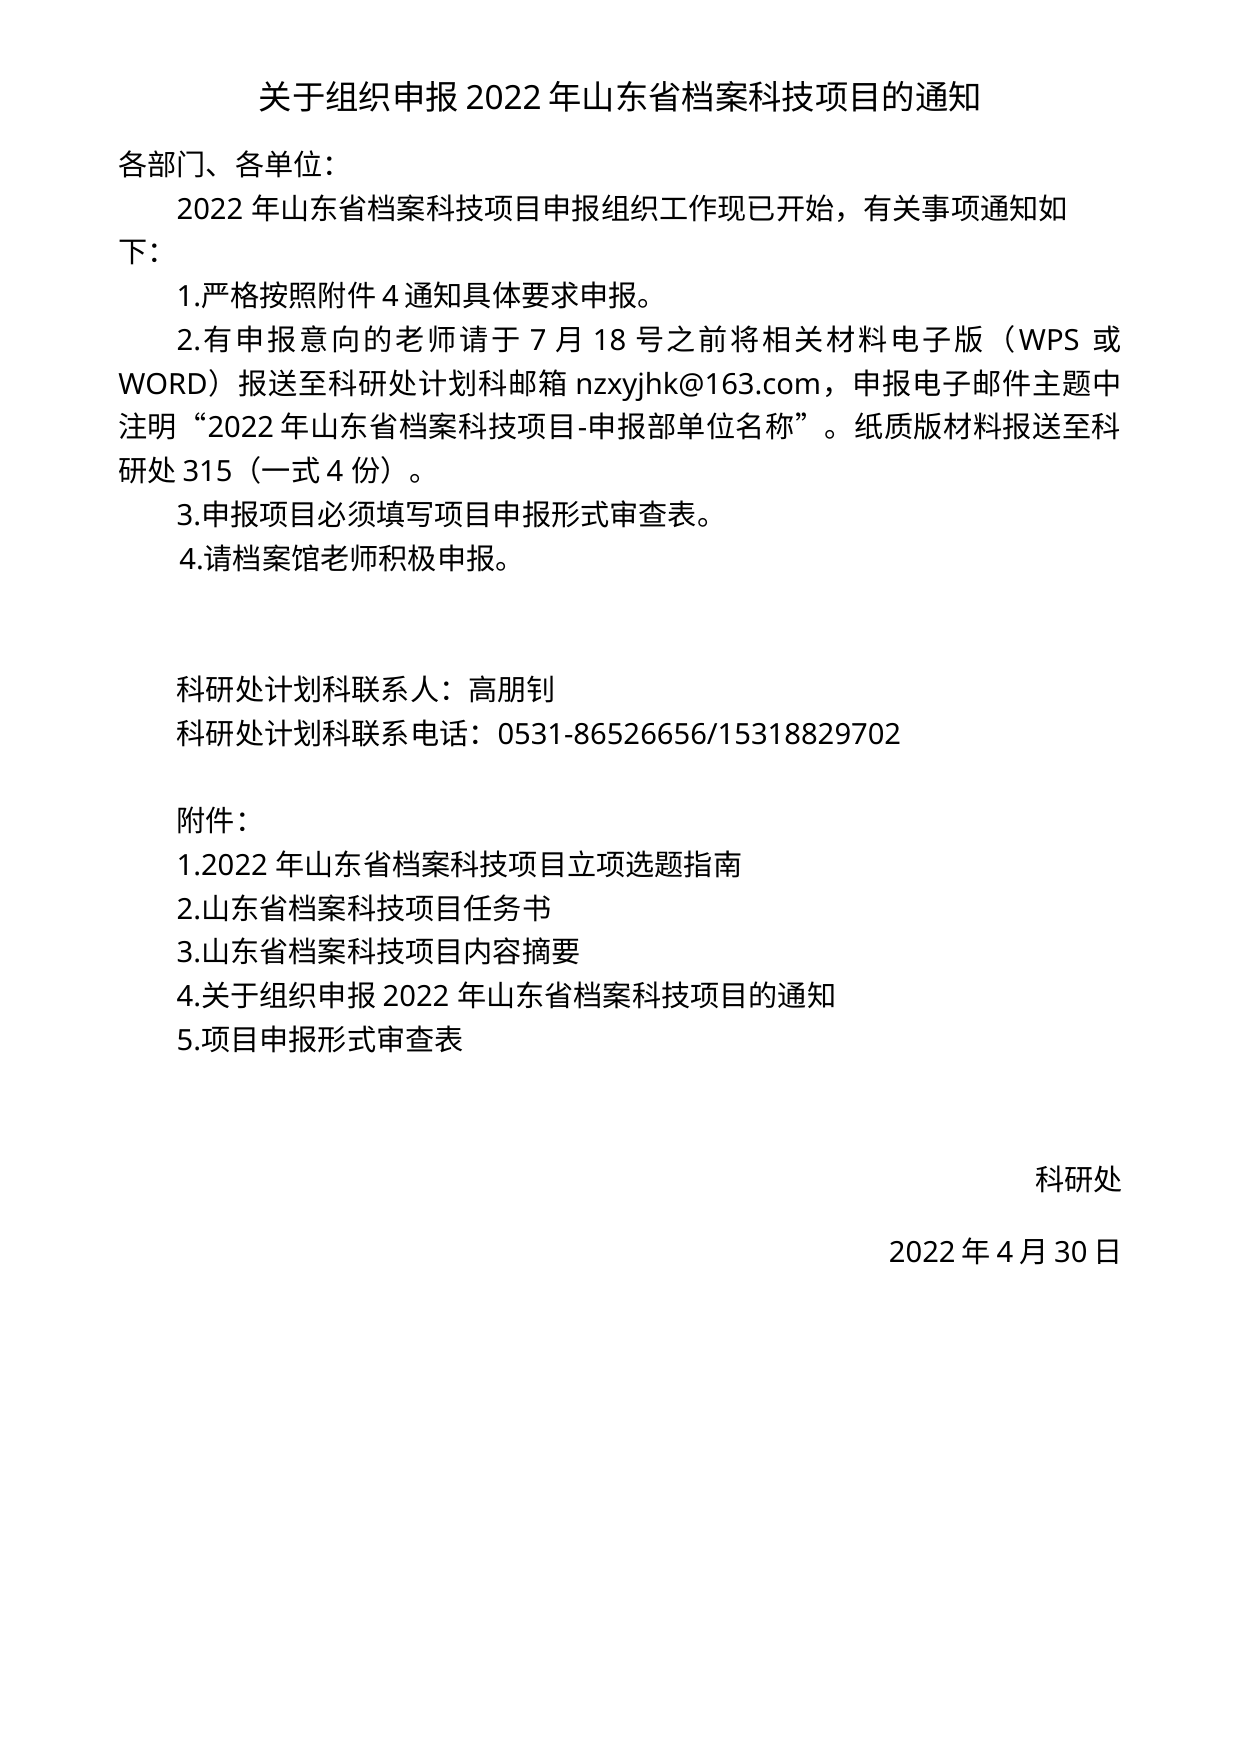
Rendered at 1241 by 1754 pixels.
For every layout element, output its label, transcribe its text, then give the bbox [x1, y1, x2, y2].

text 4.关于组织申报 2022 年山东省档案科技项目的通知 [118, 971, 1122, 1015]
text 5.项目申报形式审查表 [118, 1015, 1122, 1059]
text 关于组织申报2022年山东省档案科技项目的通知 [118, 71, 1122, 119]
text 3.山东省档案科技项目内容摘要 [118, 928, 1122, 971]
text 3.申报项目必须填写项目申报形式审查表。 [118, 490, 1122, 534]
text 2022 年山东省档案科技项目申报组织工作现已开始，有关事项通知如 [118, 184, 1122, 228]
text 2.有申报意向的老师请于7月18号之前将相关材料电子版（WPS 或 WORD）报送至科研处计划科邮箱nzxyjhk@163.com，申报电子邮件主题中注明“2022年山东省档案科技项目-申报部单位名称”。纸质版材料报送至科研处315（一式 4 份）。 [118, 315, 1122, 490]
text 2022年4月30日 [118, 1228, 1122, 1271]
text 附件： [118, 796, 1122, 840]
text 4.请档案馆老师积极申报。 [118, 534, 1122, 578]
text 1.严格按照附件4通知具体要求申报。 [176, 271, 1122, 315]
text 科研处 [118, 1157, 1122, 1199]
text 各部门、各单位： [118, 140, 1122, 184]
text 科研处计划科联系电话：0531-86526656/15318829702 [118, 709, 1122, 753]
text 科研处计划科联系人：高朋钊 [118, 665, 1122, 709]
text 2.山东省档案科技项目任务书 [118, 884, 1122, 928]
text 1.2022 年山东省档案科技项目立项选题指南 [118, 840, 1122, 884]
text 下： [118, 228, 1122, 271]
